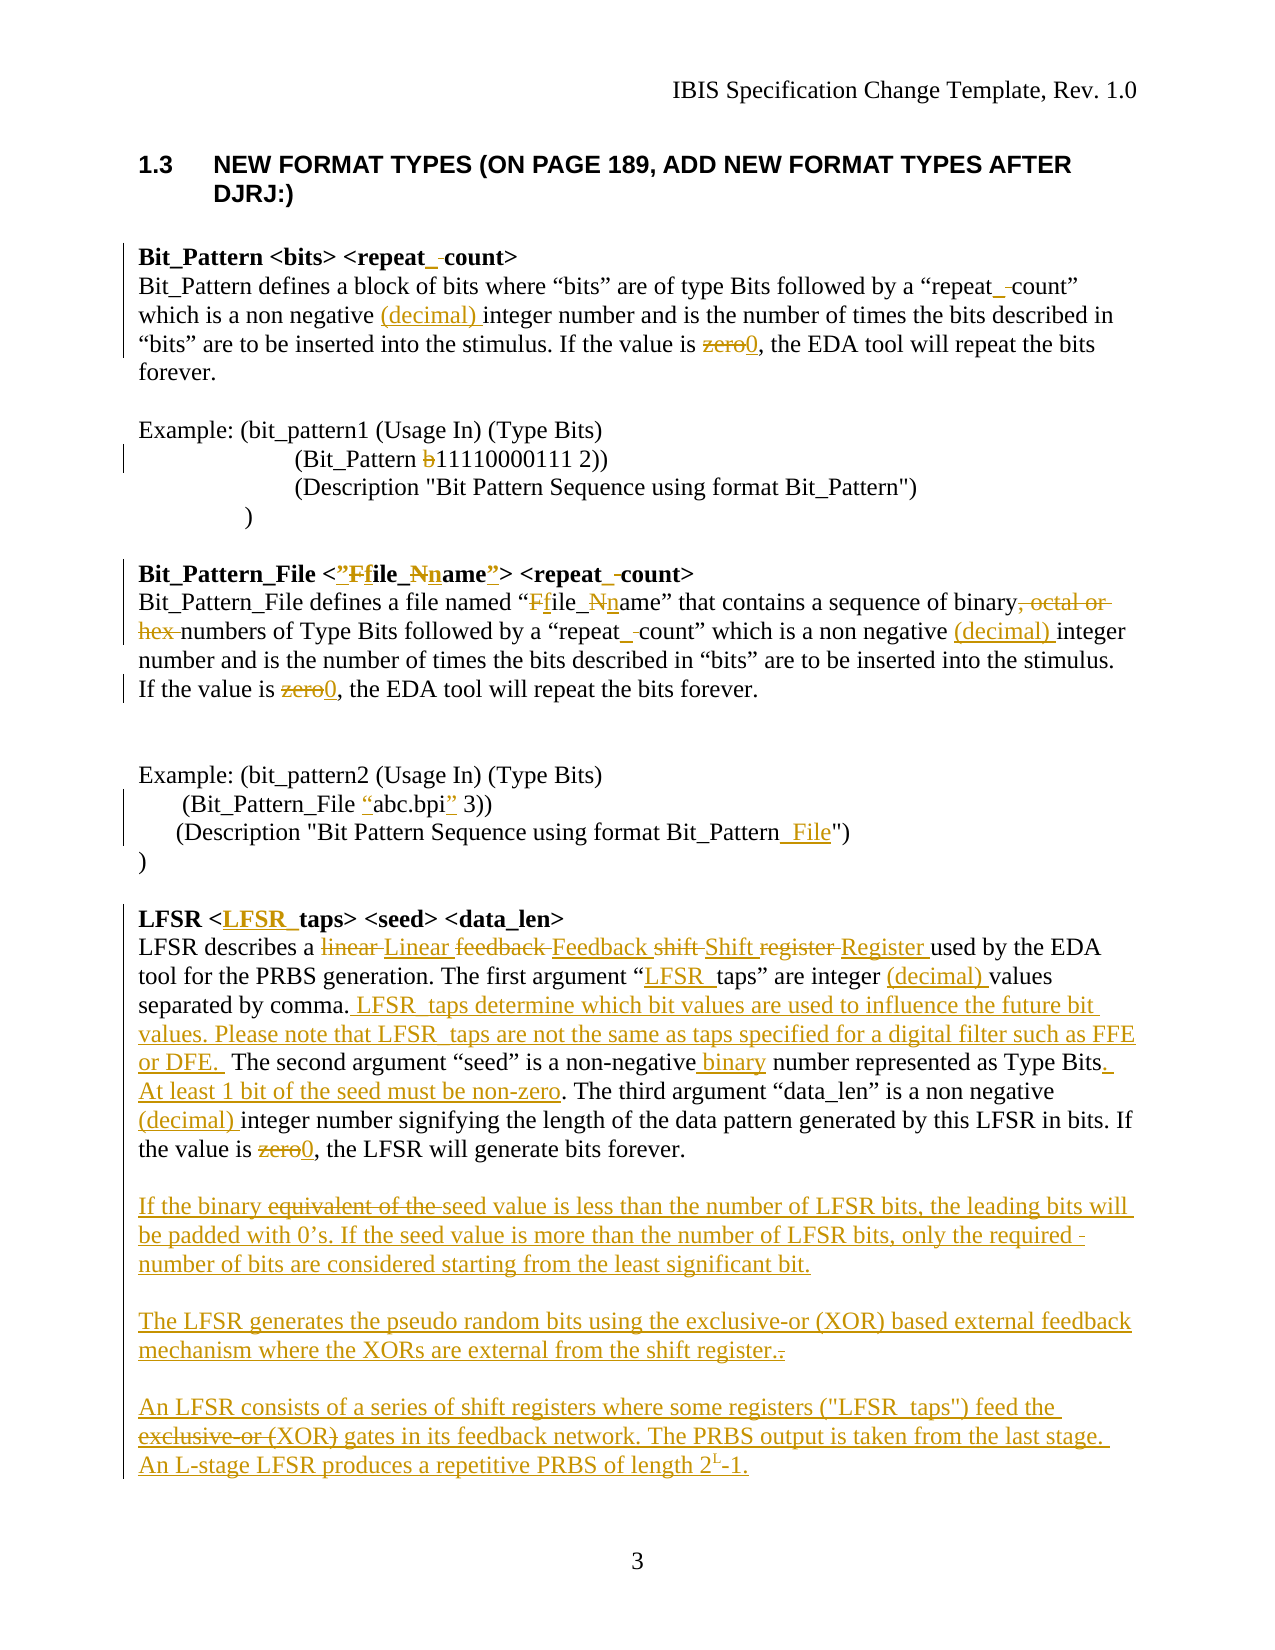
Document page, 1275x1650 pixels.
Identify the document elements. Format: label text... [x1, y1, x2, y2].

text (Bit_Pattern 11110000111 2)) [213, 444, 1137, 472]
text Bit_Pattern_File defines a file named “ile_ame” that contains a sequence of binarynumbers of Type Bits followed by a “repeatcount” which is a non negative integer number and is the number of times the bits described in “bits” are to be inserted into the stimulus. If the value is , the EDA tool will repeat the bits forever. [138, 587, 1137, 702]
text (Description "Bit Pattern Sequence using format Bit_Pattern") [138, 817, 1137, 846]
text Example: (bit_pattern1 (Usage In) (Type Bits) [138, 415, 1137, 444]
text (Bit_Pattern_File abc.bpi 3)) [138, 789, 1137, 817]
text Bit_Pattern defines a block of bits where “bits” are of type Bits followed by a “repeatcount” which is a non negative integer number and is the number of times the bits described in “bits” are to be inserted into the stimulus. If the value is , the EDA tool will repeat the bits forever. [138, 271, 1137, 386]
text ) [138, 846, 1137, 875]
subtitle New format types (On page 189, add new format types after DjRj:) [138, 150, 1137, 207]
text ) [213, 501, 1137, 530]
text LFSR describes a used by the EDA tool for the PRBS generation. The first argument “taps” are integer values separated by comma. The second argument “seed” is a non-negative number represented as Type Bits. The third argument “data_len” is a non negative integer number signifying the length of the data pattern generated by this LFSR in bits. If the value is , the LFSR will generate bits forever. [138, 932, 1137, 1162]
text Bit_Pattern <bits> <repeatcount> [138, 242, 1137, 271]
text (Description "Bit Pattern Sequence using format Bit_Pattern") [213, 472, 1137, 501]
text Bit_Pattern_File <ile_ame> <repeatcount> [138, 559, 1137, 587]
text Example: (bit_pattern2 (Usage In) (Type Bits) [138, 760, 1137, 789]
text LFSR <taps> <seed> <data_len> [138, 904, 1137, 932]
